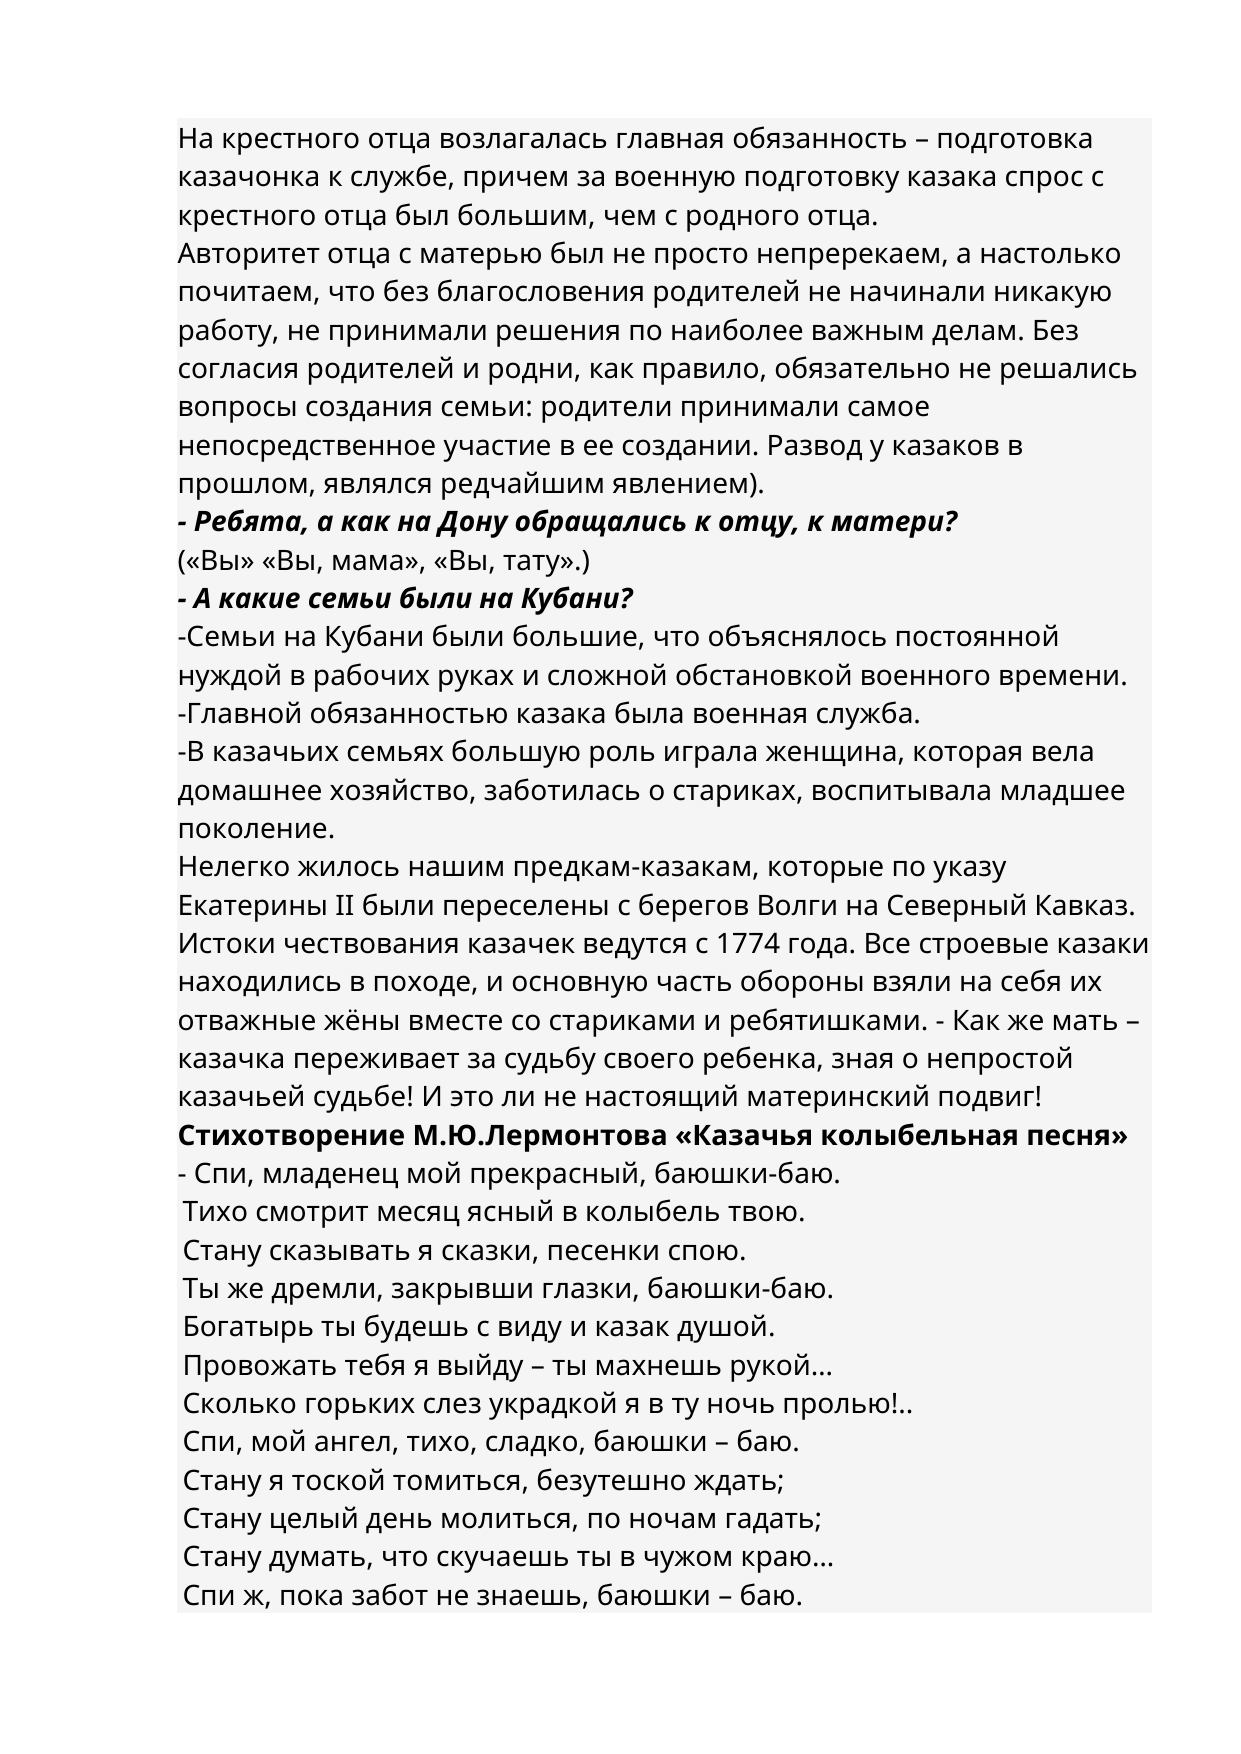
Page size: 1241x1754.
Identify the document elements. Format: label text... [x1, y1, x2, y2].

text Сколько горьких слез украдкой я в ту ночь пролью!.. [177, 1383, 1152, 1421]
text («Вы» «Вы, мама», «Вы, тату».) [177, 540, 1152, 578]
text - А какие семьи были на Кубани? [177, 578, 1152, 616]
text Стану целый день молиться, по ночам гадать; [177, 1498, 1152, 1536]
text Богатырь ты будешь с виду и казак душой. [177, 1306, 1152, 1345]
text Стану сказывать я сказки, песенки спою. [177, 1230, 1152, 1268]
text Спи ж, пока забот не знаешь, баюшки – баю. [177, 1575, 1152, 1613]
text Стану я тоской томиться, безутешно ждать; [177, 1460, 1152, 1498]
text Провожать тебя я выйду – ты махнешь рукой… [177, 1345, 1152, 1383]
text Спи, мой ангел, тихо, сладко, баюшки – баю. [177, 1421, 1152, 1460]
text -В казачьих семьях большую роль играла женщина, которая вела домашнее хозяйство, заботилась о стариках, воспитывала младшее поколение. [177, 731, 1152, 846]
text Нелегко жилось нашим предкам-казакам, которые по указу Екатерины II были переселены с берегов Волги на Северный Кавказ. Истоки чествования казачек ведутся с 1774 года. Все строевые казаки находились в походе, и основную часть обороны взяли на себя их отважные жёны вместе со стариками и ребятишками. - Как же мать – казачка переживает за судьбу своего ребенка, зная о непростой казачьей судьбе! И это ли не настоящий материнский подвиг! [177, 846, 1152, 1115]
text На крестного отца возлагалась главная обязанность – подготовка казачонка к службе, причем за военную подготовку казака спрос с крестного отца был большим, чем с родного отца. [177, 118, 1152, 233]
text Стану думать, что скучаешь ты в чужом краю… [177, 1536, 1152, 1575]
text Стихотворение М.Ю.Лермонтова «Казачья колыбельная песня» [177, 1115, 1152, 1153]
text - Спи, младенец мой прекрасный, баюшки-баю. [177, 1153, 1152, 1191]
text Тихо смотрит месяц ясный в колыбель твою. [177, 1191, 1152, 1230]
text Авторитет отца с матерью был не просто непререкаем, а настолько почитаем, что без благословения родителей не начинали никакую работу, не принимали решения по наиболее важным делам. Без согласия родителей и родни, как правило, обязательно не решались вопросы создания семьи: родители принимали самое непосредственное участие в ее создании. Развод у казаков в прошлом, являлся редчайшим явлением). [177, 233, 1152, 501]
text -Главной обязанностью казака была военная служба. [177, 693, 1152, 731]
text -Семьи на Кубани были большие, что объяснялось постоянной нуждой в рабочих руках и сложной обстановкой военного времени. [177, 616, 1152, 693]
text Ты же дремли, закрывши глазки, баюшки-баю. [177, 1268, 1152, 1306]
text - Ребята, а как на Дону обращались к отцу, к матери? [177, 501, 1152, 540]
